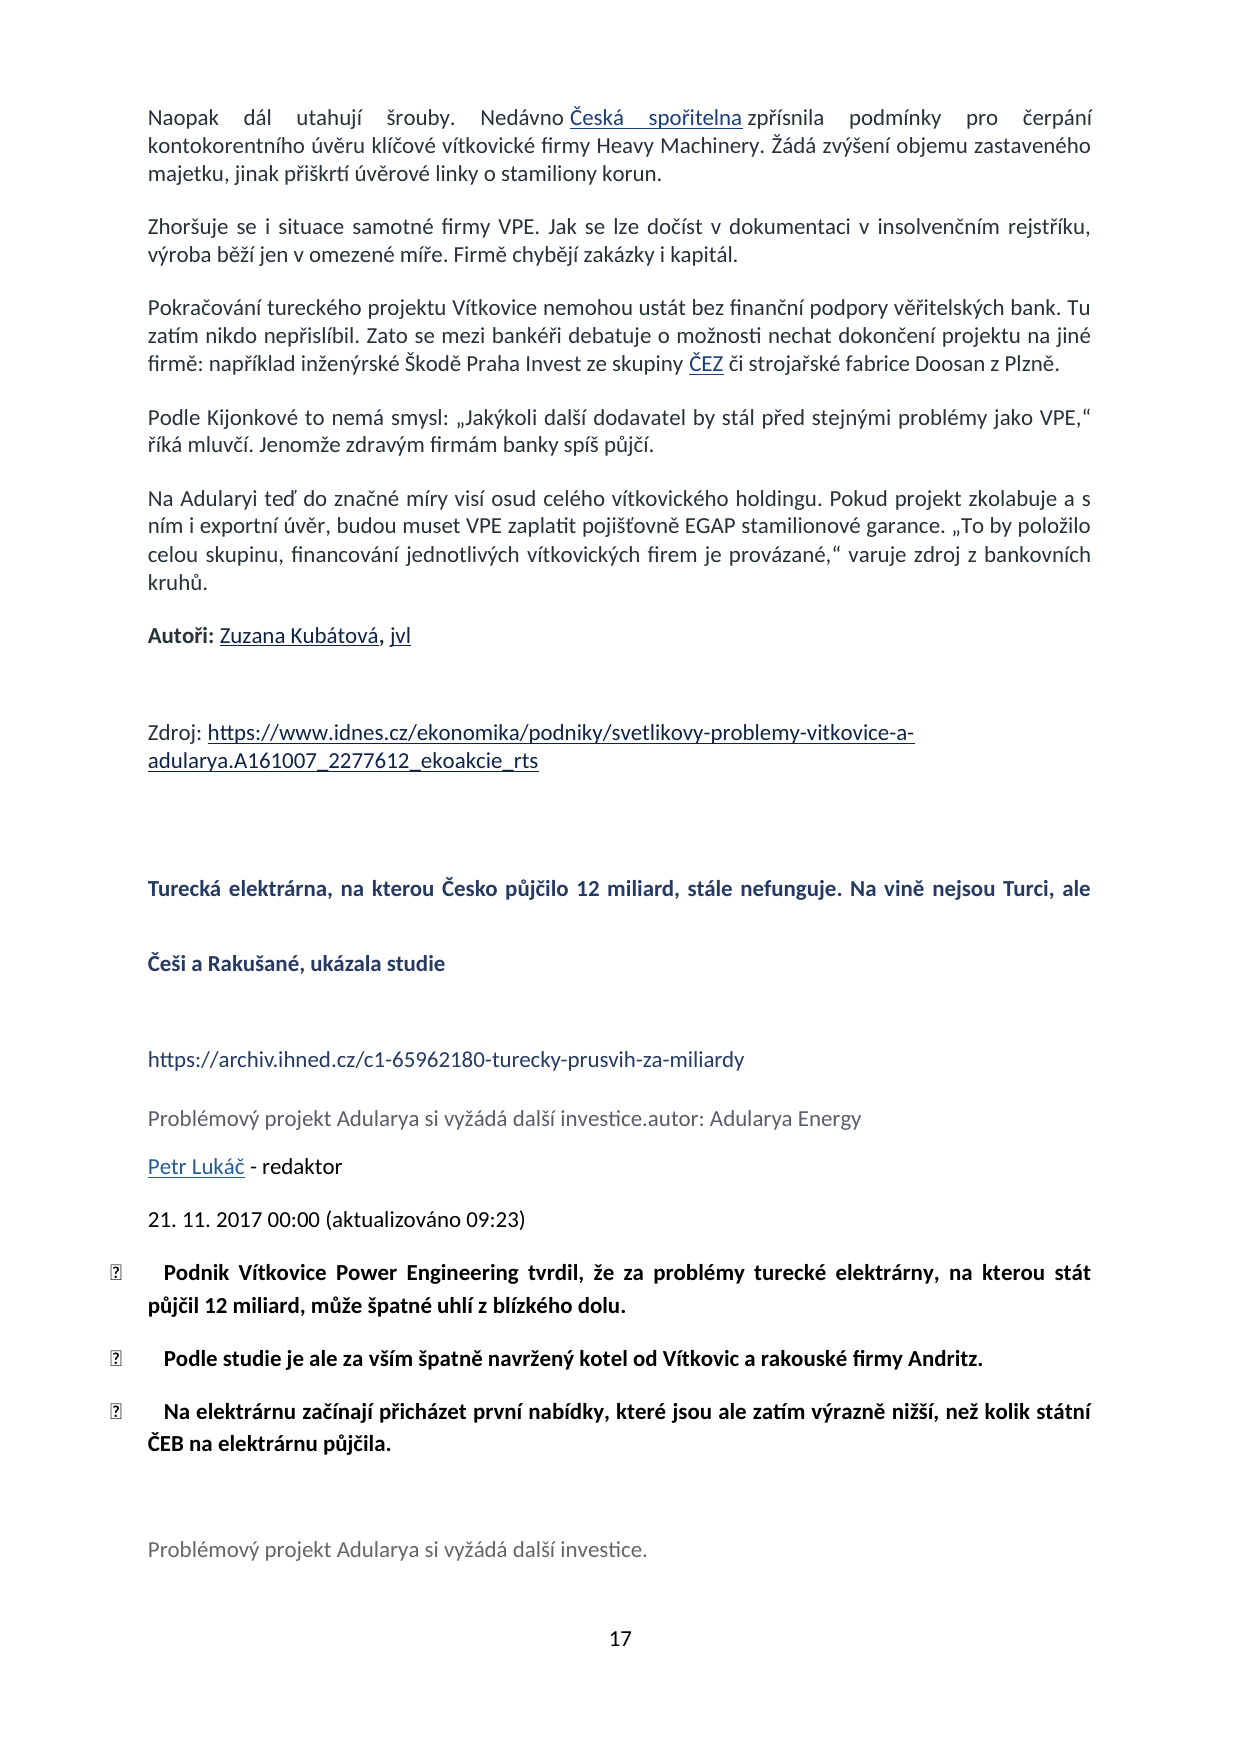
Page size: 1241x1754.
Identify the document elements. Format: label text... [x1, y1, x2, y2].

text Pokračování tureckého projektu Vítkovice nemohou ustát bez finanční podpory věřitelských bank. Tu zatím nikdo nepřislíbil. Zato se mezi bankéři debatuje o možnosti nechat dokončení projektu na jiné firmě: například inženýrské Škodě Praha Invest ze skupiny ČEZ či strojařské fabrice Doosan z Plzně. [148, 293, 1092, 378]
text  Podnik Vítkovice Power Engineering tvrdil, že za problémy turecké elektrárny, na kterou stát půjčil 12 miliard, může špatné uhlí z blízkého dolu. [110, 1258, 1092, 1319]
text Zdroj: https://www.idnes.cz/ekonomika/podniky/svetlikovy-problemy-vitkovice-a-adularya.A161007_2277612_ekoakcie_rts [148, 718, 1092, 774]
text Problémový projekt Adularya si vyžádá další investice. [148, 1535, 1092, 1563]
text Na Adularyi teď do značné míry visí osud celého vítkovického holdingu. Pokud projekt zkolabuje a s ním i exportní úvěr, budou muset VPE zaplatit pojišťovně EGAP stamilionové garance. „To by položilo celou skupinu, financování jednotlivých vítkovických firem je provázané,“ varuje zdroj z bankovních kruhů. [148, 484, 1092, 596]
text  Podle studie je ale za vším špatně navržený kotel od Vítkovic a rakouské firmy Andritz. [110, 1344, 1092, 1372]
text https://archiv.ihned.cz/c1-65962180-turecky-prusvih-za-miliardy [148, 998, 1092, 1073]
text  Na elektrárnu začínají přicházet první nabídky, které jsou ale zatím výrazně nižší, než kolik státní ČEB na elektrárnu půjčila. [110, 1397, 1092, 1457]
text Podle Kijonkové to nemá smysl: „Jakýkoli další dodavatel by stál před stejnými problémy jako VPE,“ říká mluvčí. Jenomže zdravým firmám banky spíš půjčí. [148, 403, 1092, 459]
text Petr Lukáč - redaktor [148, 1152, 1092, 1181]
text 21. 11. 2017 00:00 (aktualizováno 09:23) [148, 1206, 1092, 1233]
text Zhoršuje se i situace samotné firmy VPE. Jak se lze dočíst v dokumentaci v insolvenčním rejstříku, výroba běží jen v omezené míře. Firmě chybějí zakázky i kapitál. [148, 212, 1092, 268]
text Naopak dál utahují šrouby. Nedávno Česká spořitelna zpřísnila podmínky pro čerpání kontokorentního úvěru klíčové vítkovické firmy Heavy Machinery. Žádá zvýšení objemu zastaveného majetku, jinak přiškrtí úvěrové linky o stamiliony korun. [148, 103, 1092, 187]
text Turecká elektrárna, na kterou Česko půjčilo 12 miliard, stále nefunguje. Na vině nejsou Turci, ale Češi a Rakušané, ukázala studie [148, 827, 1092, 977]
text Autoři: Zuzana Kubátová, jvl [148, 621, 1092, 649]
text Problémový projekt Adularya si vyžádá další investice.autor: Adularya Energy [148, 1094, 1092, 1132]
